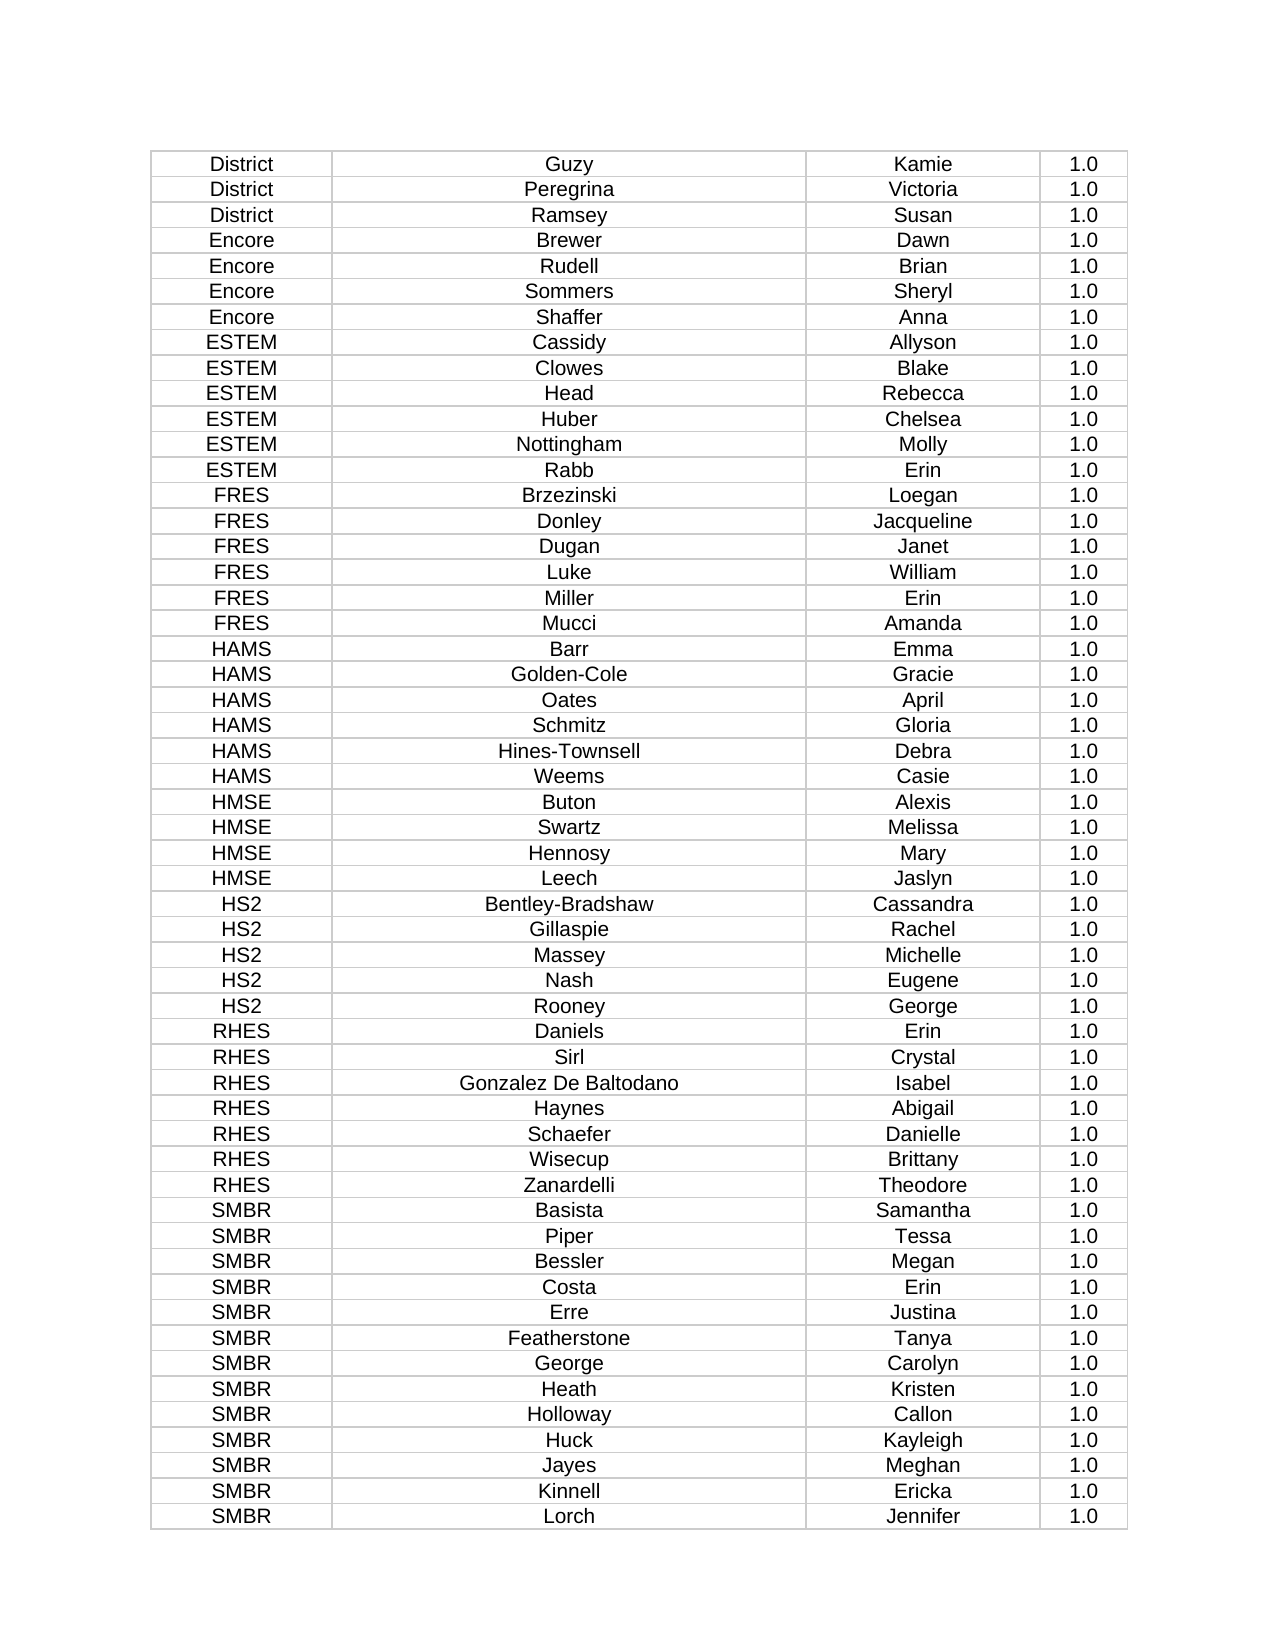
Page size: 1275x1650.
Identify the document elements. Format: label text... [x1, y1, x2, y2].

table_cell Encore [152, 254, 331, 278]
table_cell Kinnell [333, 1479, 805, 1503]
table_cell 1.0 [1041, 688, 1127, 711]
table_cell Megan [807, 1249, 1039, 1273]
table_cell Amanda [807, 611, 1039, 635]
table_cell Dawn [807, 228, 1039, 252]
table_cell 1.0 [1041, 586, 1127, 609]
table_cell ESTEM [152, 407, 331, 431]
table_cell SMBR [152, 1198, 331, 1222]
table_cell 1.0 [1041, 994, 1127, 1018]
table_cell Barr [333, 637, 805, 660]
table_cell ESTEM [152, 356, 331, 380]
table_cell Blake [807, 356, 1039, 380]
table_cell 1.0 [1041, 1249, 1127, 1273]
table_cell Gonzalez De Baltodano [333, 1070, 805, 1094]
table_cell 1.0 [1041, 152, 1127, 176]
table_cell Nash [333, 968, 805, 992]
table_cell Peregrina [333, 177, 805, 201]
table_cell Miller [333, 586, 805, 609]
table_cell Hines-Townsell [333, 739, 805, 762]
table_cell Alexis [807, 790, 1039, 813]
table_cell 1.0 [1041, 1402, 1127, 1426]
table_cell Abigail [807, 1096, 1039, 1120]
table_cell Tanya [807, 1326, 1039, 1349]
table_cell SMBR [152, 1504, 331, 1528]
table_cell 1.0 [1041, 535, 1127, 558]
table_cell Featherstone [333, 1326, 805, 1349]
table_cell SMBR [152, 1402, 331, 1426]
table_cell 1.0 [1041, 662, 1127, 686]
table_cell Brittany [807, 1147, 1039, 1171]
table_cell HAMS [152, 688, 331, 711]
table_cell Rooney [333, 994, 805, 1018]
table_cell 1.0 [1041, 790, 1127, 813]
table_cell Gloria [807, 713, 1039, 737]
table_cell Kayleigh [807, 1428, 1039, 1452]
table_cell Rudell [333, 254, 805, 278]
table_cell HS2 [152, 917, 331, 941]
table_cell Clowes [333, 356, 805, 380]
table_cell 1.0 [1041, 356, 1127, 380]
table_cell 1.0 [1041, 1275, 1127, 1298]
table_cell SMBR [152, 1275, 331, 1298]
table_cell Encore [152, 305, 331, 329]
table_cell FRES [152, 560, 331, 584]
table_cell HS2 [152, 892, 331, 916]
table_cell Jaslyn [807, 866, 1039, 890]
table_cell Nottingham [333, 432, 805, 456]
table_cell SMBR [152, 1377, 331, 1401]
table_cell Anna [807, 305, 1039, 329]
table_cell Jennifer [807, 1504, 1039, 1528]
table_cell SMBR [152, 1223, 331, 1247]
table_cell 1.0 [1041, 739, 1127, 762]
table_cell ESTEM [152, 432, 331, 456]
table_cell District [152, 177, 331, 201]
table_cell SMBR [152, 1300, 331, 1324]
table_cell 1.0 [1041, 1070, 1127, 1094]
table_cell William [807, 560, 1039, 584]
table_cell Brzezinski [333, 483, 805, 507]
table_cell Crystal [807, 1045, 1039, 1069]
table_cell 1.0 [1041, 483, 1127, 507]
table_cell FRES [152, 509, 331, 533]
table_cell HMSE [152, 790, 331, 813]
table_cell Encore [152, 279, 331, 303]
table_cell Sirl [333, 1045, 805, 1069]
table_cell April [807, 688, 1039, 711]
table_cell Melissa [807, 815, 1039, 839]
table_cell Buton [333, 790, 805, 813]
table_cell 1.0 [1041, 1504, 1127, 1528]
table_cell SMBR [152, 1453, 331, 1477]
table_cell 1.0 [1041, 305, 1127, 329]
table_cell 1.0 [1041, 866, 1127, 890]
table_cell Daniels [333, 1019, 805, 1043]
table_cell 1.0 [1041, 1326, 1127, 1349]
table_cell HS2 [152, 968, 331, 992]
table_cell Isabel [807, 1070, 1039, 1094]
table_cell 1.0 [1041, 407, 1127, 431]
table_cell ESTEM [152, 330, 331, 354]
table_cell Carolyn [807, 1351, 1039, 1375]
table_cell Justina [807, 1300, 1039, 1324]
table_cell 1.0 [1041, 1147, 1127, 1171]
table_cell Callon [807, 1402, 1039, 1426]
table_cell Brewer [333, 228, 805, 252]
table_cell Victoria [807, 177, 1039, 201]
table_cell Rachel [807, 917, 1039, 941]
table_cell Kristen [807, 1377, 1039, 1401]
table_cell Sommers [333, 279, 805, 303]
table_cell 1.0 [1041, 1045, 1127, 1069]
table_cell 1.0 [1041, 611, 1127, 635]
table_cell HMSE [152, 815, 331, 839]
table_cell Encore [152, 228, 331, 252]
table_cell Jacqueline [807, 509, 1039, 533]
table_cell HMSE [152, 866, 331, 890]
table_cell Lorch [333, 1504, 805, 1528]
table_cell 1.0 [1041, 509, 1127, 533]
table_cell 1.0 [1041, 228, 1127, 252]
table_cell Mucci [333, 611, 805, 635]
table_cell Michelle [807, 943, 1039, 967]
table_cell HAMS [152, 713, 331, 737]
table_cell SMBR [152, 1351, 331, 1375]
table_cell SMBR [152, 1479, 331, 1503]
table_cell RHES [152, 1096, 331, 1120]
table_cell 1.0 [1041, 1479, 1127, 1503]
table_cell Debra [807, 739, 1039, 762]
table_cell RHES [152, 1070, 331, 1094]
table_cell RHES [152, 1121, 331, 1145]
table_cell George [333, 1351, 805, 1375]
table_cell FRES [152, 535, 331, 558]
table_cell Leech [333, 866, 805, 890]
table_cell Chelsea [807, 407, 1039, 431]
table_cell Rabb [333, 458, 805, 482]
table_cell District [152, 203, 331, 227]
table_cell Erin [807, 586, 1039, 609]
table_cell 1.0 [1041, 1096, 1127, 1120]
table_cell Wisecup [333, 1147, 805, 1171]
table_cell Huber [333, 407, 805, 431]
table_cell Piper [333, 1223, 805, 1247]
table_cell Mary [807, 841, 1039, 864]
table_cell Costa [333, 1275, 805, 1298]
table_cell SMBR [152, 1326, 331, 1349]
table_cell Emma [807, 637, 1039, 660]
table_cell Donley [333, 509, 805, 533]
table_cell 1.0 [1041, 1377, 1127, 1401]
table_cell 1.0 [1041, 279, 1127, 303]
table_cell Luke [333, 560, 805, 584]
table_cell 1.0 [1041, 330, 1127, 354]
table_cell Heath [333, 1377, 805, 1401]
table_cell RHES [152, 1045, 331, 1069]
table_cell Tessa [807, 1223, 1039, 1247]
table_cell 1.0 [1041, 560, 1127, 584]
table_cell Dugan [333, 535, 805, 558]
table_cell RHES [152, 1147, 331, 1171]
table_cell 1.0 [1041, 713, 1127, 737]
table_cell Janet [807, 535, 1039, 558]
table_cell Ericka [807, 1479, 1039, 1503]
table_cell 1.0 [1041, 1019, 1127, 1043]
table_cell 1.0 [1041, 764, 1127, 788]
table_cell 1.0 [1041, 1300, 1127, 1324]
table_cell Brian [807, 254, 1039, 278]
table_cell 1.0 [1041, 637, 1127, 660]
table_cell 1.0 [1041, 917, 1127, 941]
table_cell 1.0 [1041, 254, 1127, 278]
table_cell Susan [807, 203, 1039, 227]
table_cell ESTEM [152, 458, 331, 482]
table_cell Shaffer [333, 305, 805, 329]
table_cell Rebecca [807, 381, 1039, 405]
table_cell 1.0 [1041, 968, 1127, 992]
table_cell HAMS [152, 637, 331, 660]
table_cell 1.0 [1041, 203, 1127, 227]
table_cell Jayes [333, 1453, 805, 1477]
table_cell 1.0 [1041, 1351, 1127, 1375]
table_cell FRES [152, 586, 331, 609]
table_cell 1.0 [1041, 1198, 1127, 1222]
table_cell ESTEM [152, 381, 331, 405]
table_cell Zanardelli [333, 1172, 805, 1196]
table_cell HMSE [152, 841, 331, 864]
table_cell Sheryl [807, 279, 1039, 303]
table_cell SMBR [152, 1249, 331, 1273]
table_cell Cassidy [333, 330, 805, 354]
table_cell Erin [807, 458, 1039, 482]
table_cell RHES [152, 1172, 331, 1196]
table_cell Theodore [807, 1172, 1039, 1196]
table_cell 1.0 [1041, 1223, 1127, 1247]
table_cell HS2 [152, 943, 331, 967]
table_cell Cassandra [807, 892, 1039, 916]
table_cell 1.0 [1041, 943, 1127, 967]
table_cell 1.0 [1041, 815, 1127, 839]
table_cell Loegan [807, 483, 1039, 507]
table_cell George [807, 994, 1039, 1018]
table_cell 1.0 [1041, 381, 1127, 405]
table_cell Basista [333, 1198, 805, 1222]
table_cell FRES [152, 611, 331, 635]
table_cell 1.0 [1041, 1121, 1127, 1145]
table_cell Casie [807, 764, 1039, 788]
table_cell Danielle [807, 1121, 1039, 1145]
table_cell Erin [807, 1019, 1039, 1043]
table_cell Kamie [807, 152, 1039, 176]
table_cell District [152, 152, 331, 176]
table_cell Eugene [807, 968, 1039, 992]
table_cell Guzy [333, 152, 805, 176]
table_cell Golden-Cole [333, 662, 805, 686]
table_cell Hennosy [333, 841, 805, 864]
table_cell Molly [807, 432, 1039, 456]
table_cell Schmitz [333, 713, 805, 737]
table_cell Erin [807, 1275, 1039, 1298]
table_cell 1.0 [1041, 1172, 1127, 1196]
table_cell HAMS [152, 662, 331, 686]
table_cell 1.0 [1041, 432, 1127, 456]
table_cell 1.0 [1041, 1428, 1127, 1452]
table_cell Schaefer [333, 1121, 805, 1145]
table_cell Gillaspie [333, 917, 805, 941]
table_cell 1.0 [1041, 177, 1127, 201]
table_cell Meghan [807, 1453, 1039, 1477]
table_cell Bentley-Bradshaw [333, 892, 805, 916]
table_cell SMBR [152, 1428, 331, 1452]
table_cell Massey [333, 943, 805, 967]
table_cell Haynes [333, 1096, 805, 1120]
table_cell 1.0 [1041, 1453, 1127, 1477]
table_cell HAMS [152, 739, 331, 762]
table_cell Huck [333, 1428, 805, 1452]
table_cell Head [333, 381, 805, 405]
table_cell Holloway [333, 1402, 805, 1426]
table_cell Samantha [807, 1198, 1039, 1222]
table_cell Bessler [333, 1249, 805, 1273]
table_cell 1.0 [1041, 892, 1127, 916]
table_cell RHES [152, 1019, 331, 1043]
table_cell Weems [333, 764, 805, 788]
table_cell Erre [333, 1300, 805, 1324]
table_cell Swartz [333, 815, 805, 839]
table_cell HAMS [152, 764, 331, 788]
table_cell FRES [152, 483, 331, 507]
table_cell 1.0 [1041, 458, 1127, 482]
table_cell 1.0 [1041, 841, 1127, 864]
table_cell Allyson [807, 330, 1039, 354]
table_cell Ramsey [333, 203, 805, 227]
table_cell HS2 [152, 994, 331, 1018]
table_cell Oates [333, 688, 805, 711]
table_cell Gracie [807, 662, 1039, 686]
